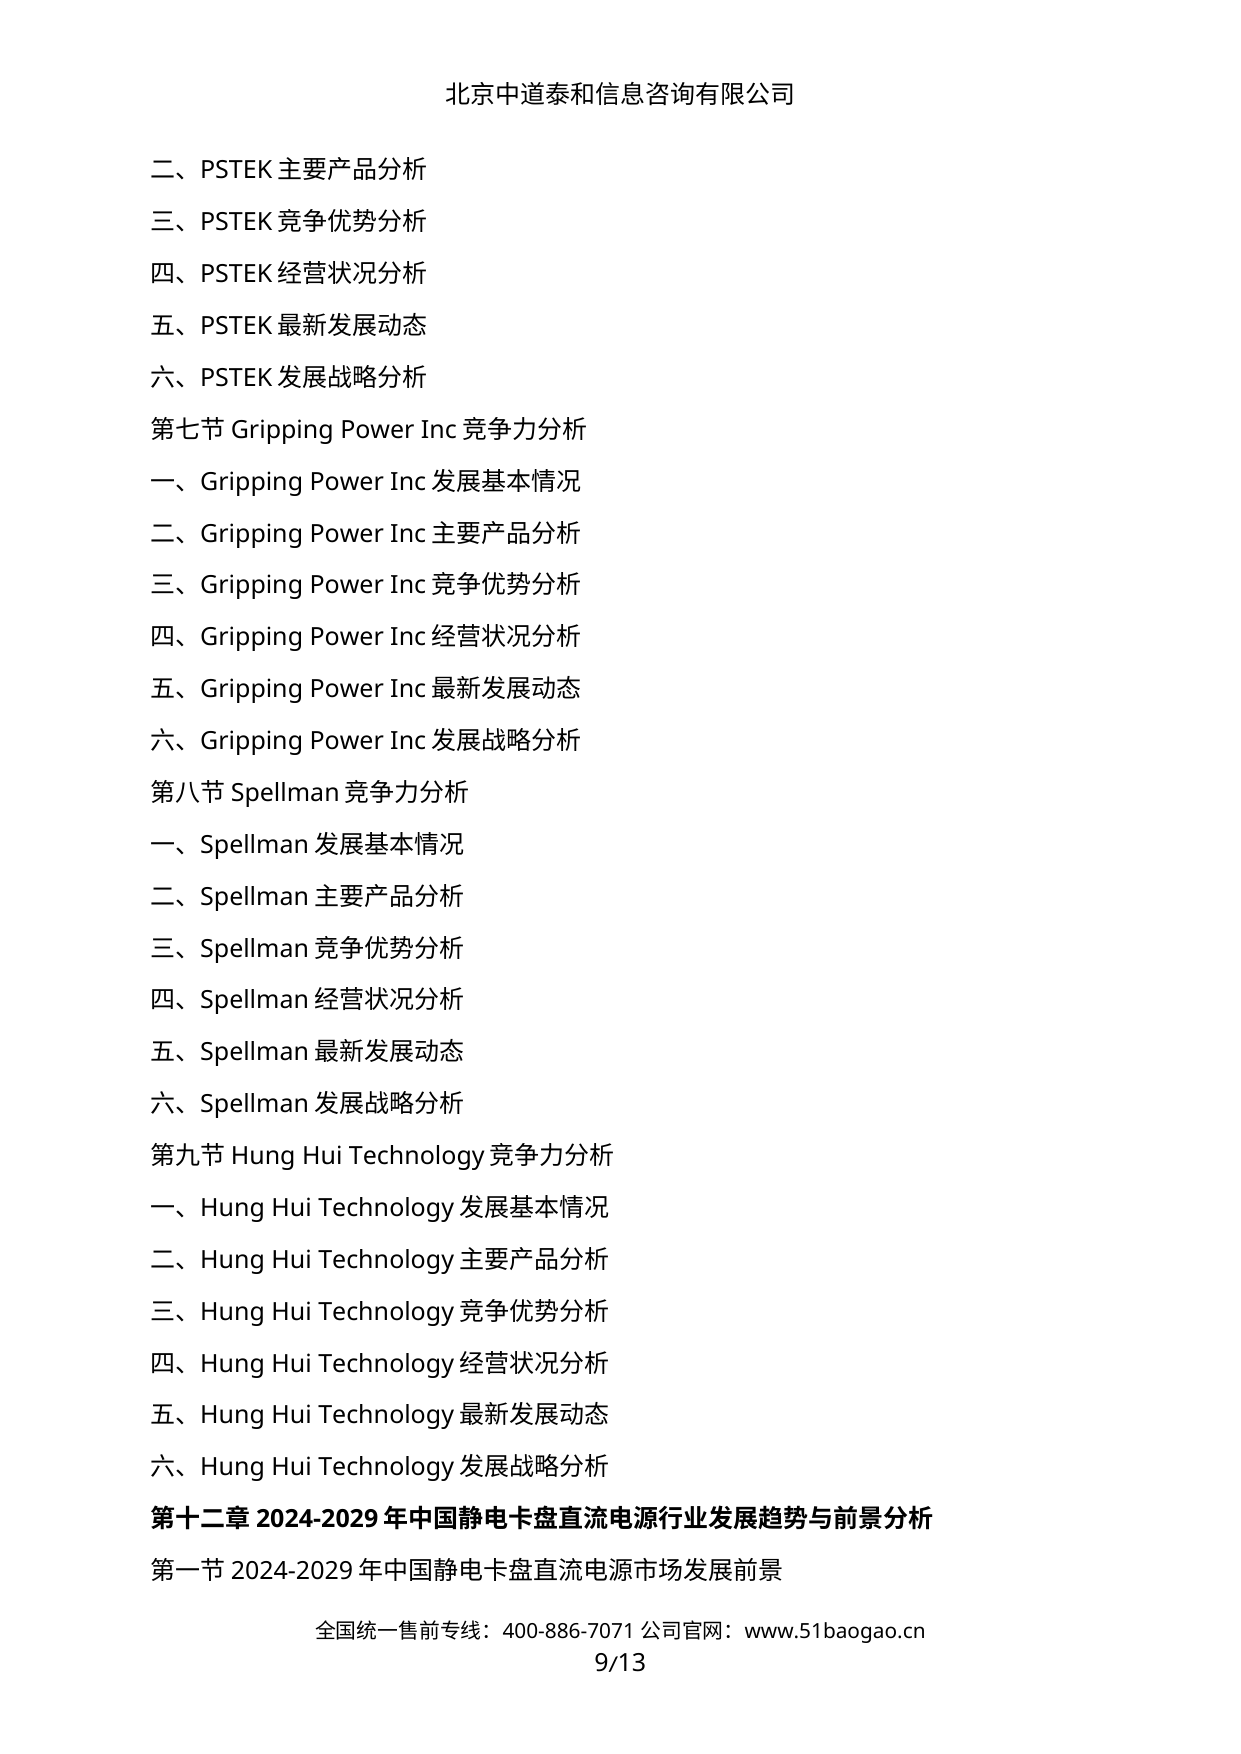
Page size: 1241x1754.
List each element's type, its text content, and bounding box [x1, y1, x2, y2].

text 一、Hung Hui Technology发展基本情况 [150, 1187, 1090, 1224]
text 三、PSTEK竞争优势分析 [150, 202, 1090, 238]
text 一、Spellman发展基本情况 [150, 824, 1090, 861]
text 四、Spellman经营状况分析 [150, 980, 1090, 1016]
text 五、Gripping Power Inc最新发展动态 [150, 669, 1090, 705]
text 四、Gripping Power Inc经营状况分析 [150, 617, 1090, 653]
text 一、Gripping Power Inc发展基本情况 [150, 461, 1090, 497]
text 五、Hung Hui Technology最新发展动态 [150, 1395, 1090, 1431]
text 三、Spellman竞争优势分析 [150, 928, 1090, 964]
text 六、Hung Hui Technology发展战略分析 [150, 1447, 1090, 1483]
text 三、Gripping Power Inc竞争优势分析 [150, 565, 1090, 601]
text 三、Hung Hui Technology竞争优势分析 [150, 1291, 1090, 1327]
text 六、Spellman发展战略分析 [150, 1084, 1090, 1120]
text 二、PSTEK主要产品分析 [150, 150, 1090, 186]
text 二、Hung Hui Technology主要产品分析 [150, 1239, 1090, 1276]
text 第一节 2024-2029年中国静电卡盘直流电源市场发展前景 [150, 1551, 1090, 1587]
text 六、PSTEK发展战略分析 [150, 357, 1090, 394]
text 四、Hung Hui Technology经营状况分析 [150, 1343, 1090, 1379]
text 第十二章 2024-2029年中国静电卡盘直流电源行业发展趋势与前景分析 [150, 1499, 1090, 1535]
text 第八节 Spellman竞争力分析 [150, 772, 1090, 809]
text 六、Gripping Power Inc发展战略分析 [150, 721, 1090, 757]
text 五、PSTEK最新发展动态 [150, 306, 1090, 342]
text 五、Spellman最新发展动态 [150, 1032, 1090, 1068]
text 二、Gripping Power Inc主要产品分析 [150, 513, 1090, 549]
text 四、PSTEK经营状况分析 [150, 254, 1090, 290]
text 二、Spellman主要产品分析 [150, 876, 1090, 912]
text 第七节 Gripping Power Inc竞争力分析 [150, 409, 1090, 446]
text 第九节 Hung Hui Technology竞争力分析 [150, 1136, 1090, 1172]
